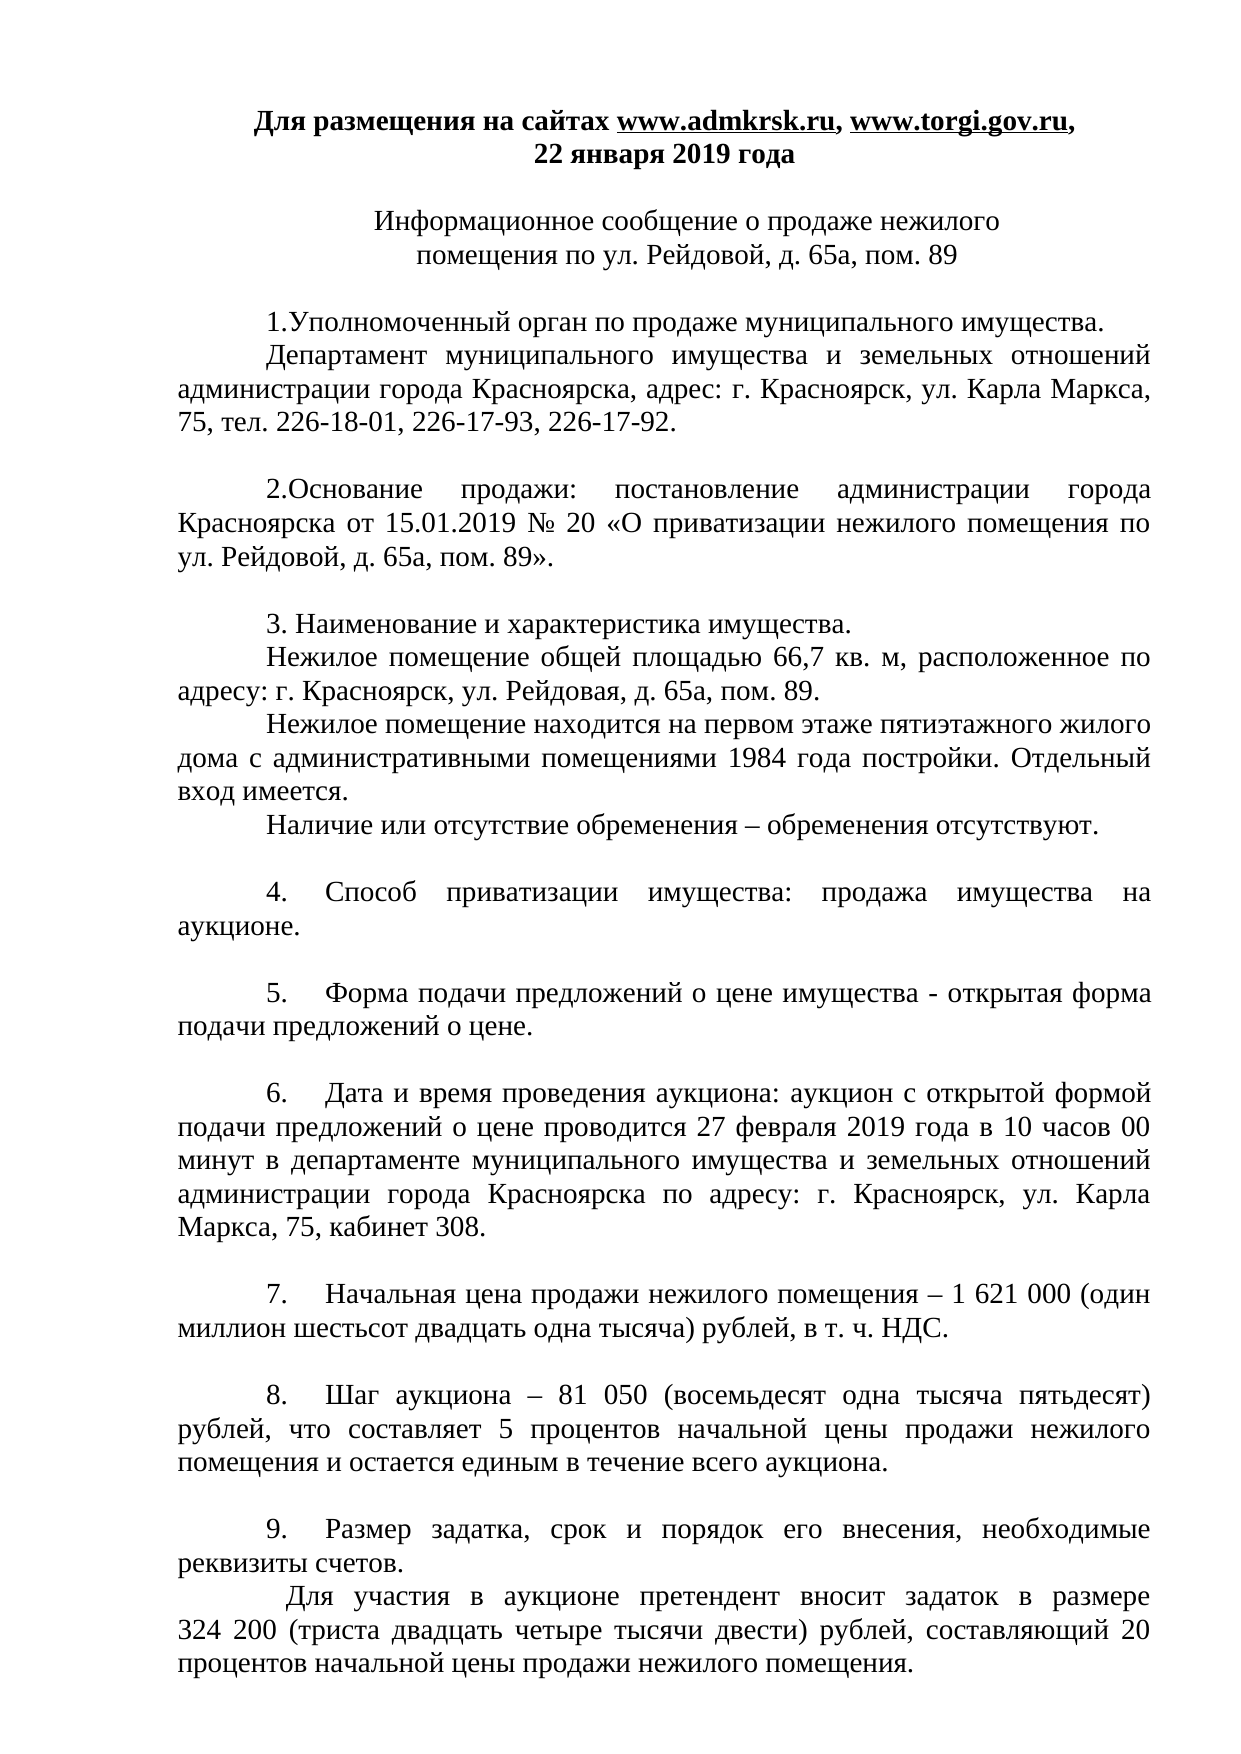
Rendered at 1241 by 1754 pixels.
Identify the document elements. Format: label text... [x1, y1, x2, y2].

text Наличие или отсутствие обременения – обременения отсутствуют. [177, 807, 1152, 841]
list Уполномоченный орган по продаже муниципального имущества. [177, 304, 1152, 337]
text Для размещения на сайтах www.admkrsk.ru, www.torgi.gov.ru, [177, 103, 1152, 136]
list Форма подачи предложений о цене имущества - открытая форма подачи предложений о цене. [177, 975, 1152, 1042]
list Размер задатка, срок и порядок его внесения, необходимые реквизиты счетов. [177, 1511, 1152, 1578]
text Нежилое помещение общей площадью 66,7 кв. м, расположенное по адресу: г. Красноярск, ул. Рейдовая, д. 65а, пом. 89. [177, 639, 1152, 706]
subtitle помещения по ул. Рейдовой, д. 65а, пом. 89 [177, 237, 1152, 270]
list Начальная цена продажи нежилого помещения – 1 621 000 (один миллион шестьсот двадцать одна тысяча) рублей, в т. ч. НДС. [177, 1277, 1152, 1344]
list Способ приватизации имущества: продажа имущества на аукционе. [177, 874, 1152, 941]
list Шаг аукциона – 81 050 (восемьдесят одна тысяча пятьдесят) рублей, что составляет 5 процентов начальной цены продажи нежилого помещения и остается единым в течение всего аукциона. [177, 1377, 1152, 1478]
text 22 января 2019 года [177, 136, 1152, 170]
text Нежилое помещение находится на первом этаже пятиэтажного жилого дома с административными помещениями 1984 года постройки. Отдельный вход имеется. [177, 706, 1152, 807]
list Дата и время проведения аукциона: аукцион с открытой формой подачи предложений о цене проводится 27 февраля 2019 года в 10 часов 00 минут в департаменте муниципального имущества и земельных отношений администрации города Красноярска по адресу: г. Красноярск, ул. Карла Маркса, 75, кабинет 308. [177, 1075, 1152, 1243]
list Основание продажи: постановление администрации города Красноярска от 15.01.2019 № 20 «О приватизации нежилого помещения по ул. Рейдовой, д. 65а, пом. 89». [177, 472, 1152, 572]
subtitle Информационное сообщение о продаже нежилого [177, 203, 1152, 237]
text Департамент муниципального имущества и земельных отношений администрации города Красноярска, адрес: г. Красноярск, ул. Карла Маркса, 75, тел. 226-18-01, 226-17-93, 226-17-92. [177, 337, 1152, 438]
text 3. Наименование и характеристика имущества. [177, 606, 1152, 639]
text Для участия в аукционе претендент вносит задаток в размере 324 200 (триста двадцать четыре тысячи двести) рублей, составляющий 20 процентов начальной цены продажи нежилого помещения. [177, 1578, 1152, 1679]
